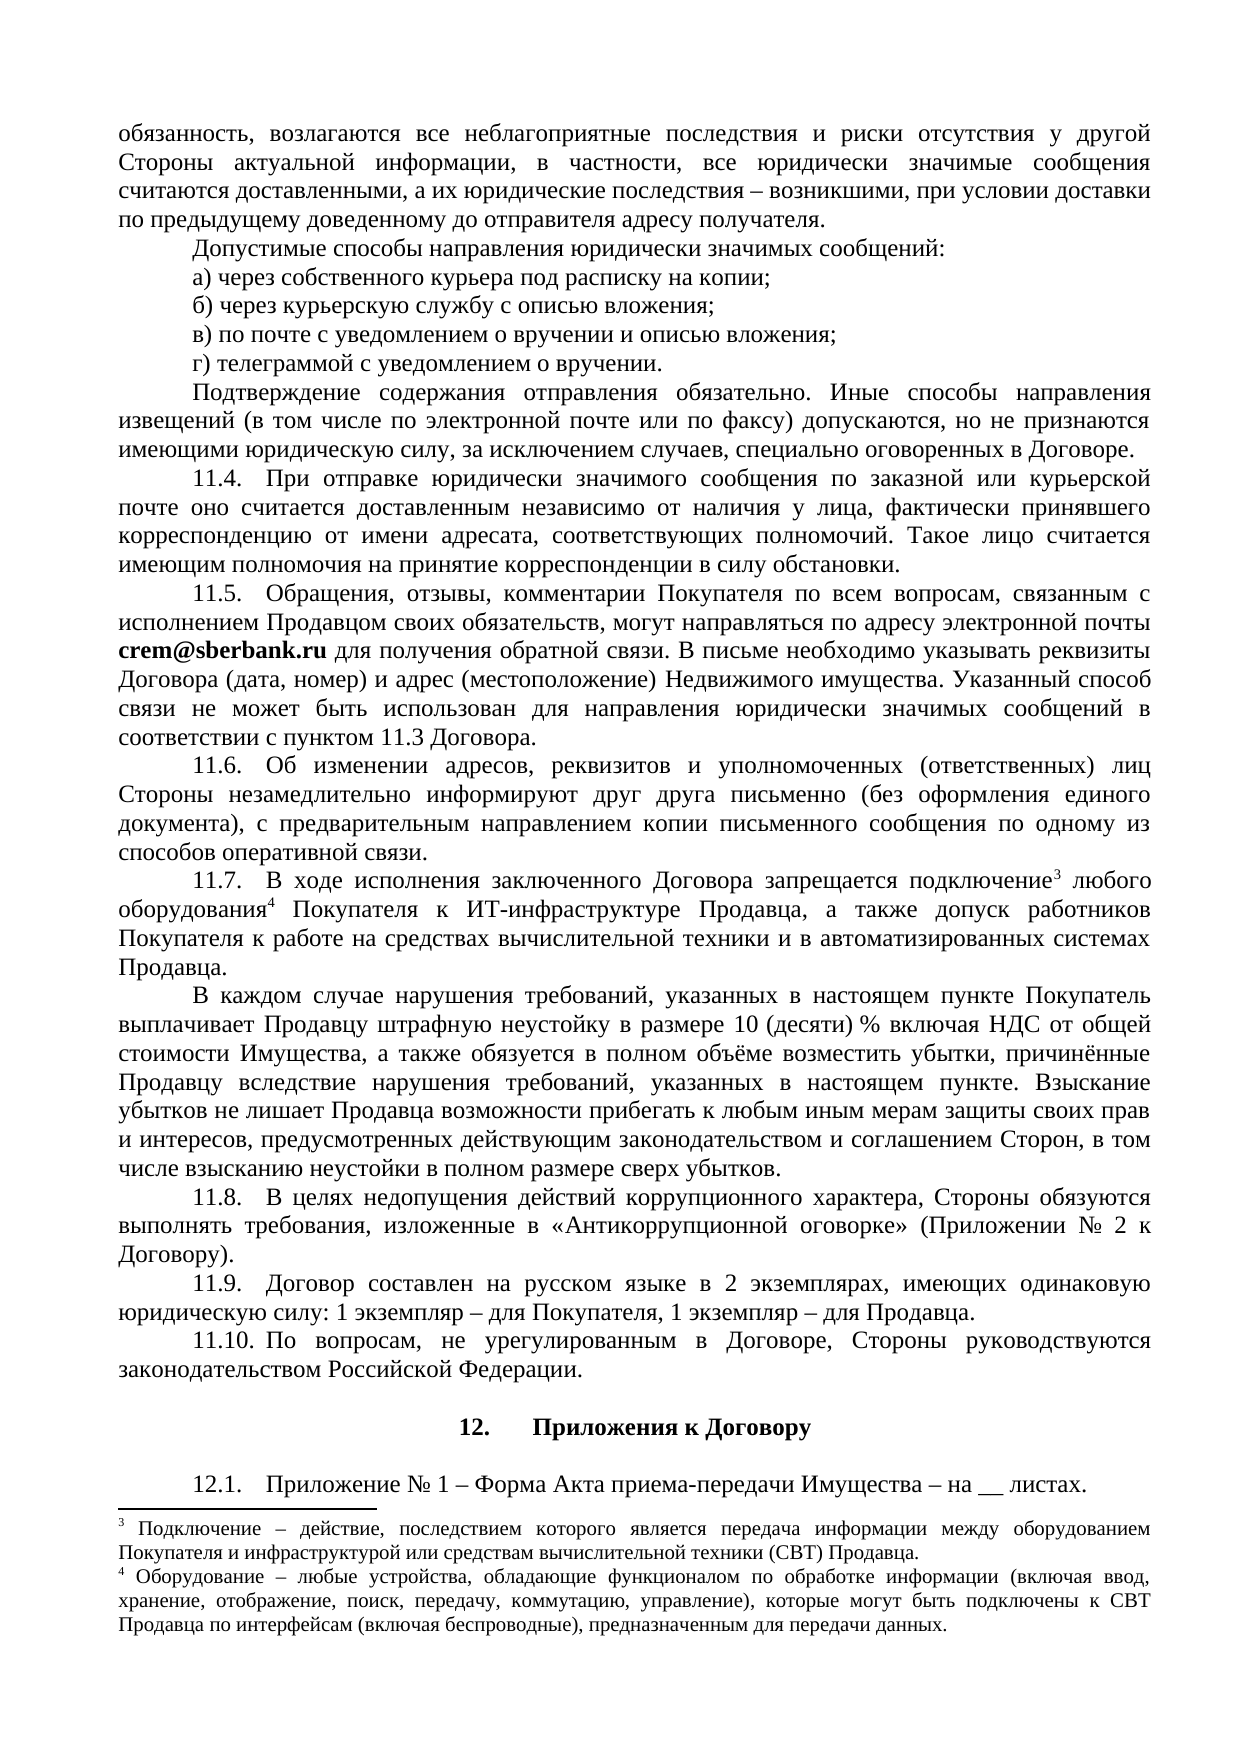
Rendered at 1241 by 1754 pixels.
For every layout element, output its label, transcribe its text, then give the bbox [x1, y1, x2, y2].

list Об изменении адресов, реквизитов и уполномоченных (ответственных) лиц Стороны незамедлительно информируют друг друга письменно (без оформления единого документа), с предварительным направлением копии письменного сообщения по одному из способов оперативной связи. [118, 751, 1152, 866]
text а) через собственного курьера под расписку на копии; [118, 262, 1152, 291]
list Приложения к Договору [118, 1412, 1152, 1441]
text б) через курьерскую службу с описью вложения; [118, 291, 1152, 319]
list При отправке юридически значимого сообщения по заказной или курьерской почте оно считается доставленным независимо от наличия у лица, фактически принявшего корреспонденцию от имени адресата, соответствующих полномочий. Такое лицо считается имеющим полномочия на принятие корреспонденции в силу обстановки. [118, 463, 1152, 578]
text Допустимые способы направления юридически значимых сообщений: [118, 233, 1152, 262]
list Договор составлен на русском языке в 2 экземплярах, имеющих одинаковую юридическую силу: 1 экземпляр – для Покупателя, 1 экземпляр – для Продавца. [118, 1268, 1152, 1326]
list В каждом случае нарушения требований, указанных в настоящем пункте Покупатель выплачивает Продавцу штрафную неустойку в размере 10 (десяти) % включая НДС от общей стоимости Имущества, а также обязуется в полном объёме возместить убытки, причинённые Продавцу вследствие нарушения требований, указанных в настоящем пункте. Взыскание убытков не лишает Продавца возможности прибегать к любым иным мерам защиты своих прав и интересов, предусмотренных действующим законодательством и соглашением Сторон, в том числе взысканию неустойки в полном размере сверх убытков. [118, 981, 1152, 1182]
text Подтверждение содержания отправления обязательно. Иные способы направления извещений (в том числе по электронной почте или по факсу) допускаются, но не признаются имеющими юридическую силу, за исключением случаев, специально оговоренных в Договоре. [118, 377, 1152, 463]
list В целях недопущения действий коррупционного характера, Стороны обязуются выполнять требования, изложенные в «Антикоррупционной оговорке» (Приложении № 2 к Договору). [118, 1182, 1152, 1268]
list В ходе исполнения заключенного Договора запрещается подключение любого оборудования Покупателя к ИТ-инфраструктуре Продавца, а также допуск работников Покупателя к работе на средствах вычислительной техники и в автоматизированных системах Продавца. [118, 866, 1152, 981]
text г) телеграммой с уведомлением о вручении. [118, 348, 1152, 377]
list Приложение № 1 – Форма Акта приема-передачи Имущества – на __ листах. [118, 1469, 1152, 1498]
text в) по почте с уведомлением о вручении и описью вложения; [118, 319, 1152, 348]
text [118, 118, 1152, 233]
list По вопросам, не урегулированным в Договоре, Стороны руководствуются законодательством Российской Федерации. [118, 1326, 1152, 1383]
list Обращения, отзывы, комментарии Покупателя по всем вопросам, связанным с исполнением Продавцом своих обязательств, могут направляться по адресу электронной почты crem@sberbank.ru для получения обратной связи. В письме необходимо указывать реквизиты Договора (дата, номер) и адрес (местоположение) Недвижимого имущества. Указанный способ связи не может быть использован для направления юридически значимых сообщений в соответствии с пунктом 11.3 Договора. [118, 578, 1152, 751]
